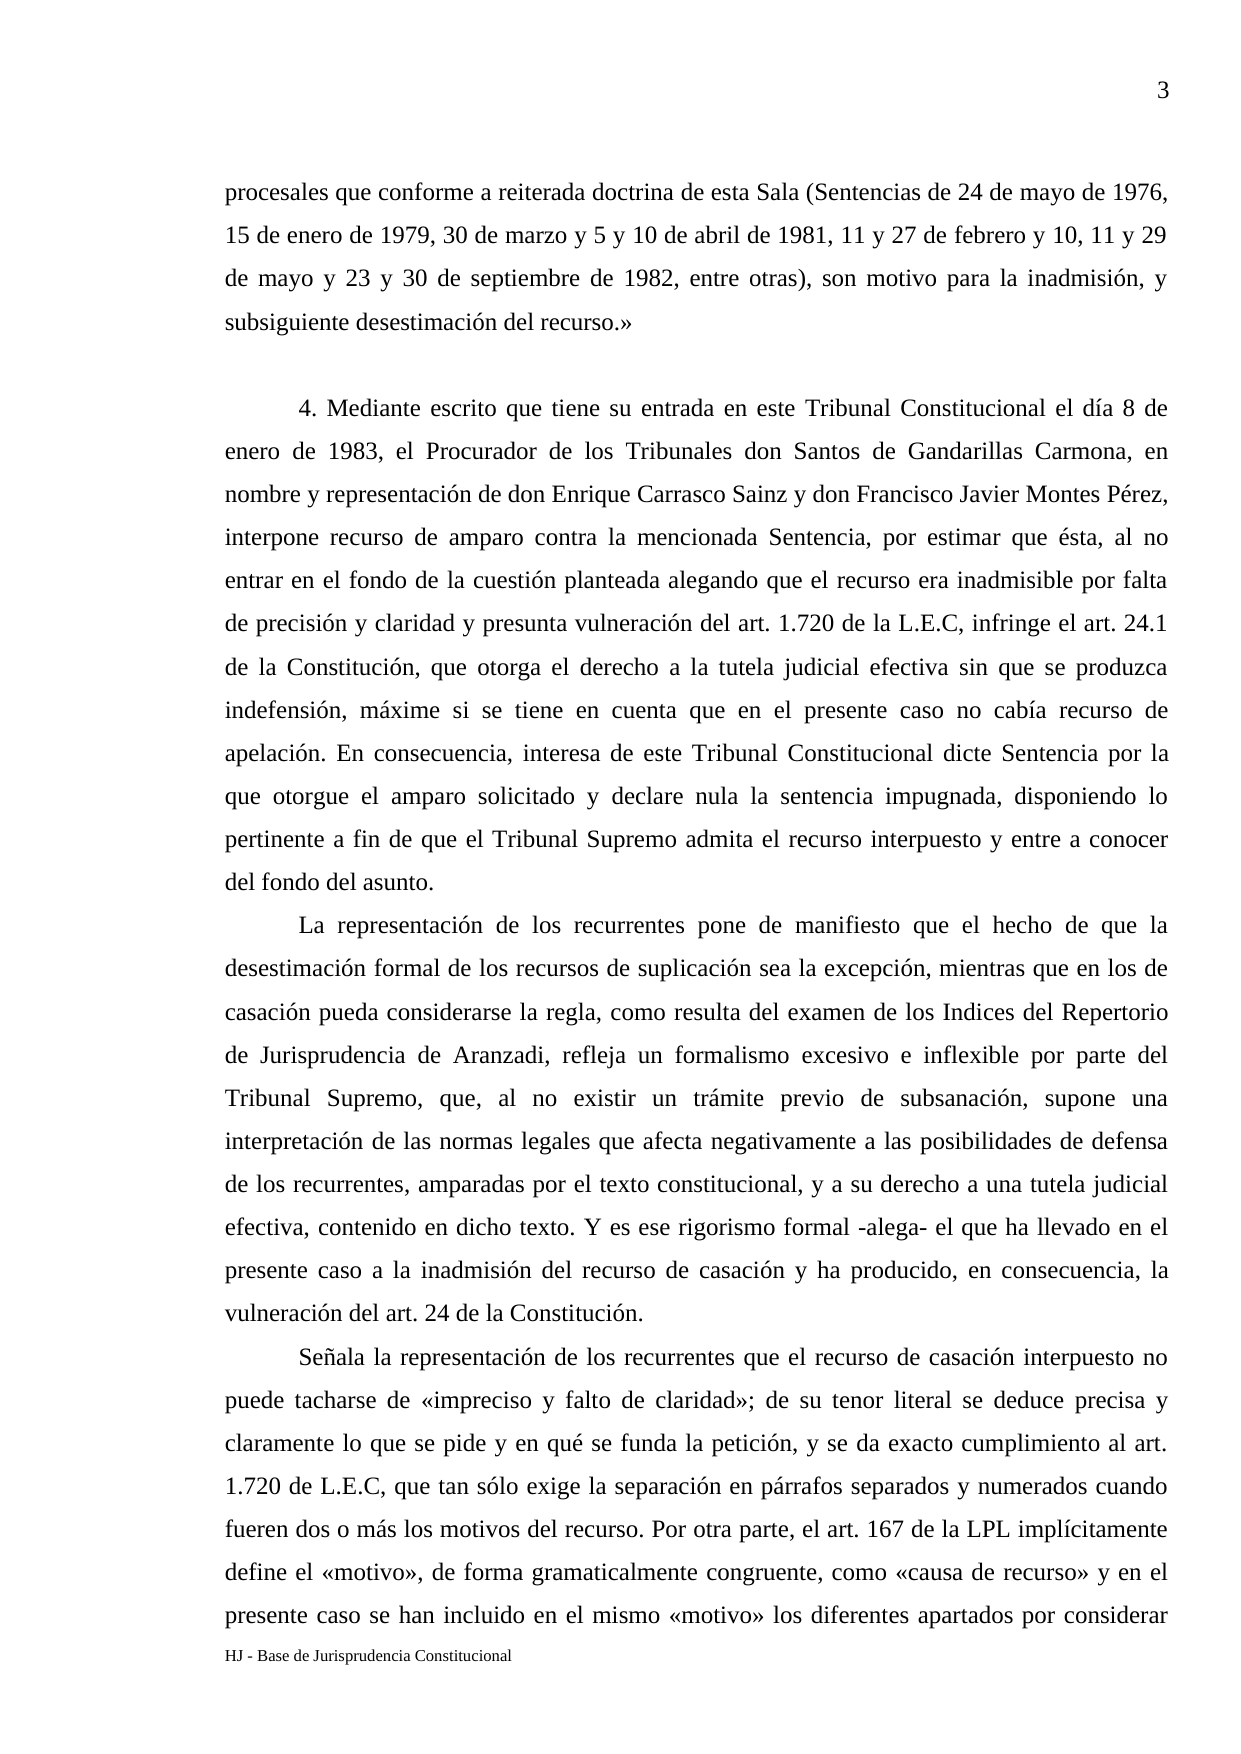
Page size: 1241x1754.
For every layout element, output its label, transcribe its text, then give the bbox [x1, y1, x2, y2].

text La representación de los recurrentes pone de manifiesto que el hecho de que la desestimación formal de los recursos de suplicación sea la excepción, mientras que en los de casación pueda considerarse la regla, como resulta del examen de los Indices del Repertorio de Jurisprudencia de Aranzadi, refleja un formalismo excesivo e inflexible por parte del Tribunal Supremo, que, al no existir un trámite previo de subsanación, supone una interpretación de las normas legales que afecta negativamente a las posibilidades de defensa de los recurrentes, amparadas por el texto constitucional, y a su derecho a una tutela judicial efectiva, contenido en dicho texto. Y es ese rigorismo formal -alega- el que ha llevado en el presente caso a la inadmisión del recurso de casación y ha producido, en consecuencia, la vulneración del art. 24 de la Constitución. [224, 910, 1169, 1327]
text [224, 177, 1169, 335]
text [224, 1342, 1169, 1629]
text 4. Mediante escrito que tiene su entrada en este Tribunal Constitucional el día 8 de enero de 1983, el Procurador de los Tribunales don Santos de Gandarillas Carmona, en nombre y representación de don Enrique Carrasco Sainz y don Francisco Javier Montes Pérez, interpone recurso de amparo contra la mencionada Sentencia, por estimar que ésta, al no entrar en el fondo de la cuestión planteada alegando que el recurso era inadmisible por falta de precisión y claridad y presunta vulneración del art. 1.720 de la L.E.C, infringe el art. 24.1 de la Constitución, que otorga el derecho a la tutela judicial efectiva sin que se produzca indefensión, máxime si se tiene en cuenta que en el presente caso no cabía recurso de apelación. En consecuencia, interesa de este Tribunal Constitucional dicte Sentencia por la que otorgue el amparo solicitado y declare nula la sentencia impugnada, disponiendo lo pertinente a fin de que el Tribunal Supremo admita el recurso interpuesto y entre a conocer del fondo del asunto. [224, 393, 1169, 896]
